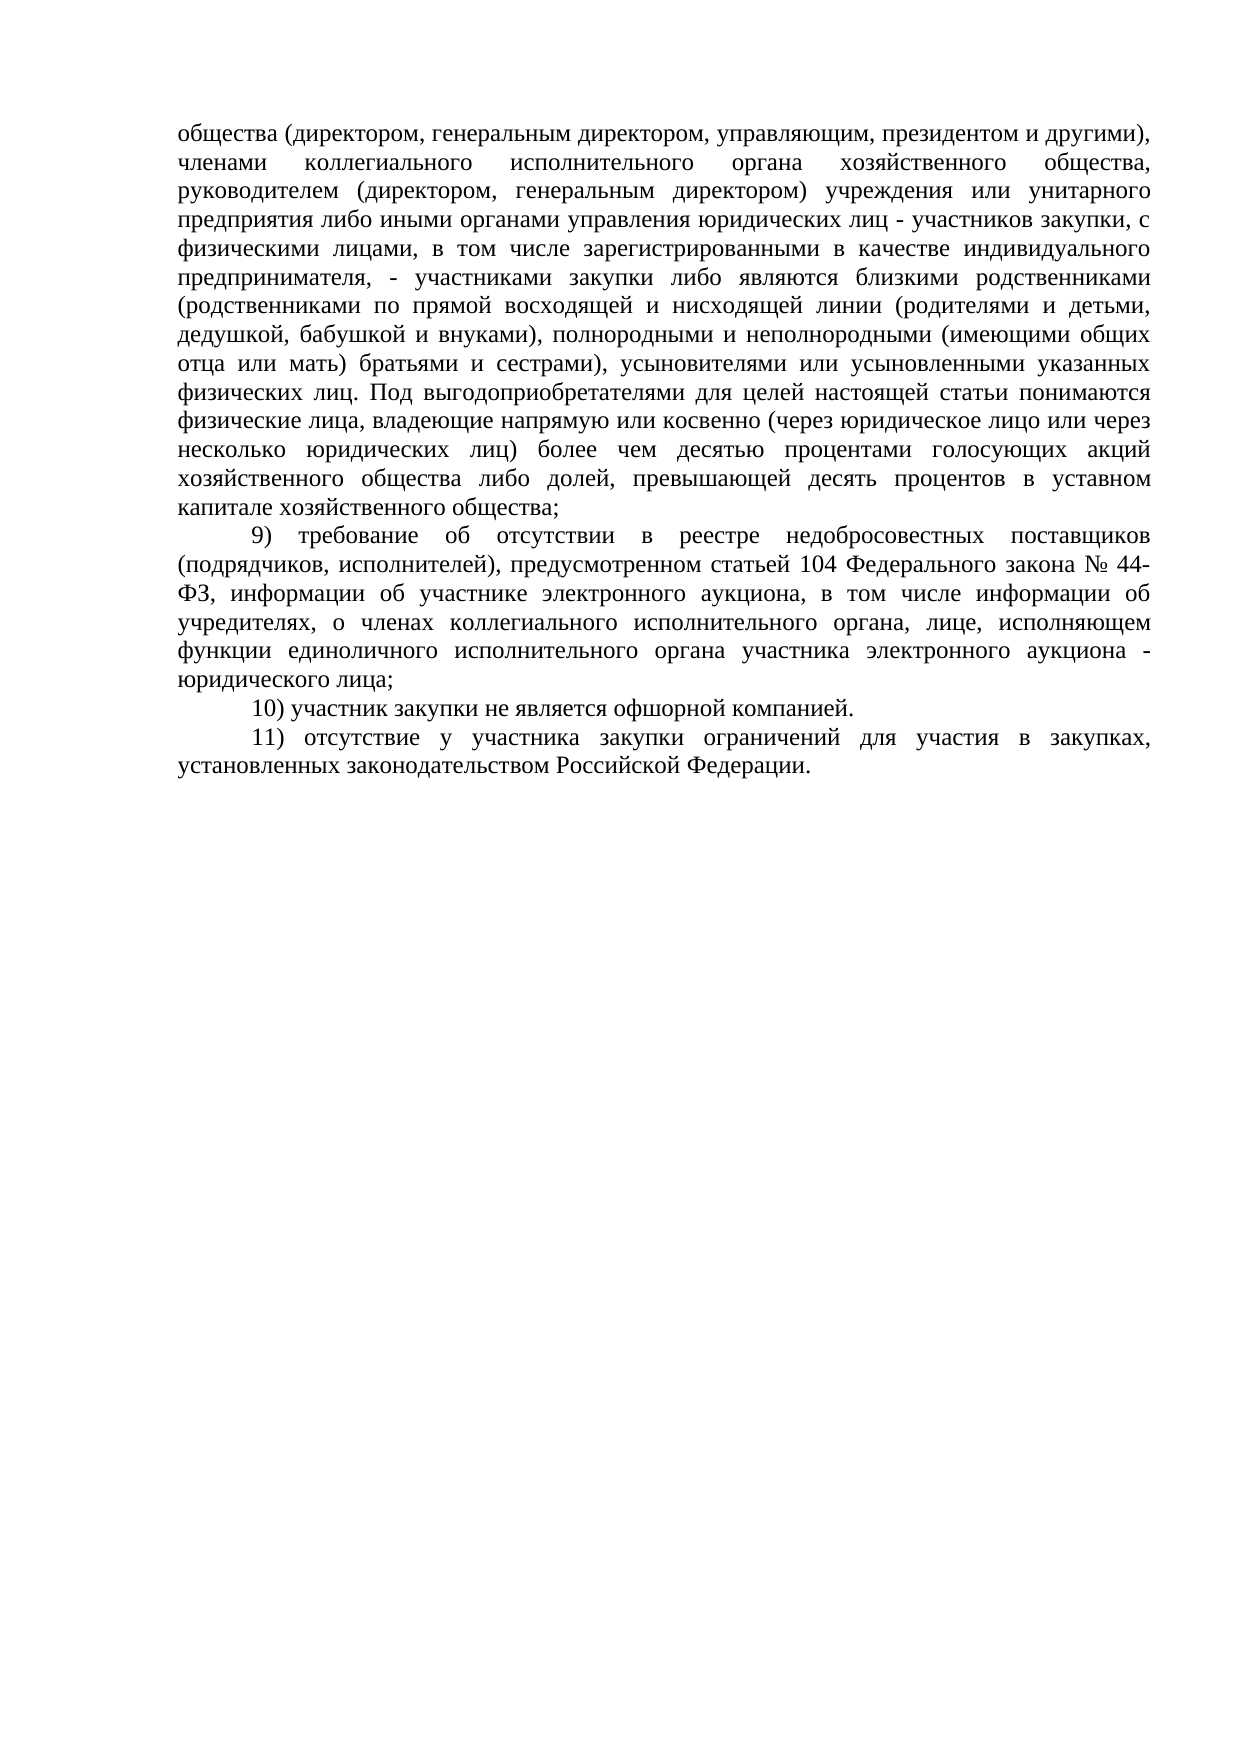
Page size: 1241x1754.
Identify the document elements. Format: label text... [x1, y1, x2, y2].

text 10) участник закупки не является офшорной компанией. [177, 693, 1152, 722]
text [177, 118, 1152, 521]
text 9) требование об отсутствии в реестре недобросовестных поставщиков (подрядчиков, исполнителей), предусмотренном статьей 104 Федерального закона № 44-ФЗ, информации об участнике электронного аукциона, в том числе информации об учредителях, о членах коллегиального исполнительного органа, лице, исполняющем функции единоличного исполнительного органа участника электронного аукциона - юридического лица; [177, 521, 1152, 693]
text 11) отсутствие у участника закупки ограничений для участия в закупках, установленных законодательством Российской Федерации. [177, 722, 1152, 779]
